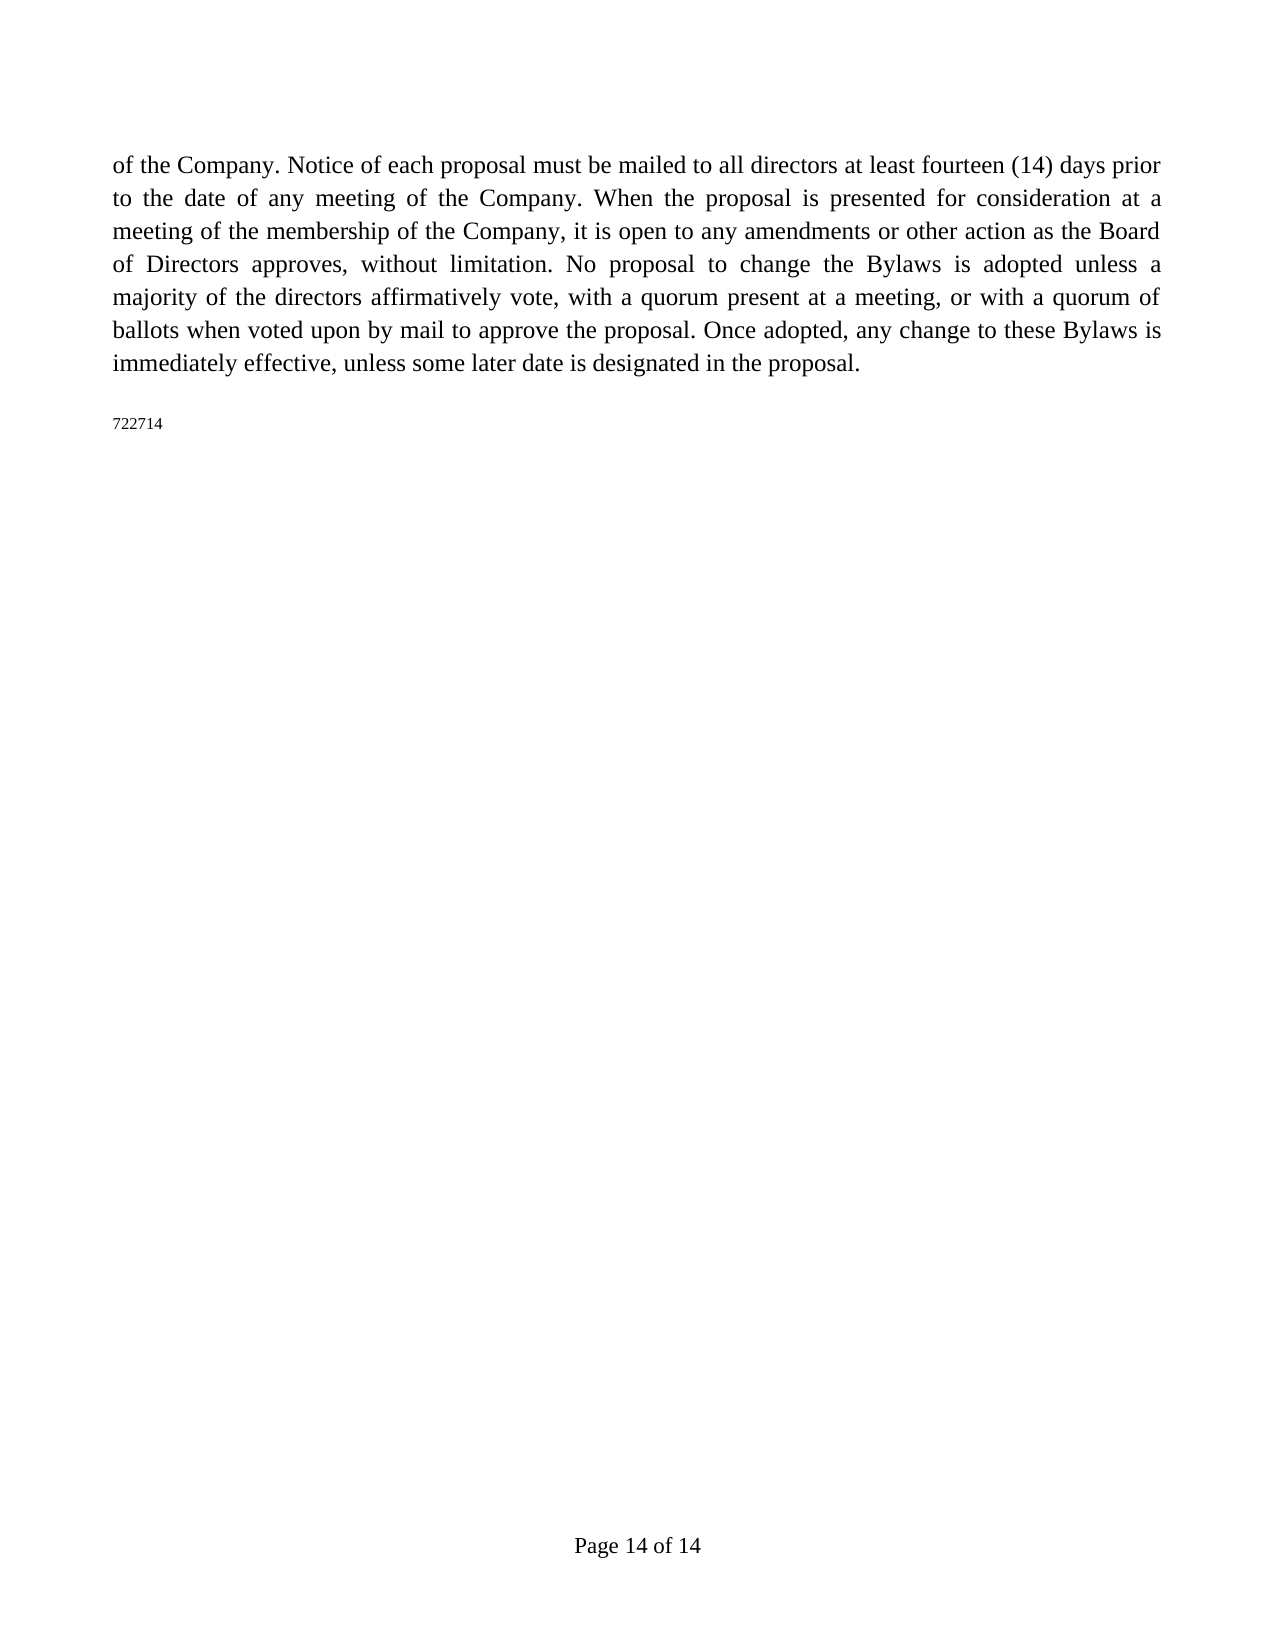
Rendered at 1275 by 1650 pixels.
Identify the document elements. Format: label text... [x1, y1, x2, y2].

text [112, 150, 1162, 377]
text 722714 [112, 414, 1162, 433]
